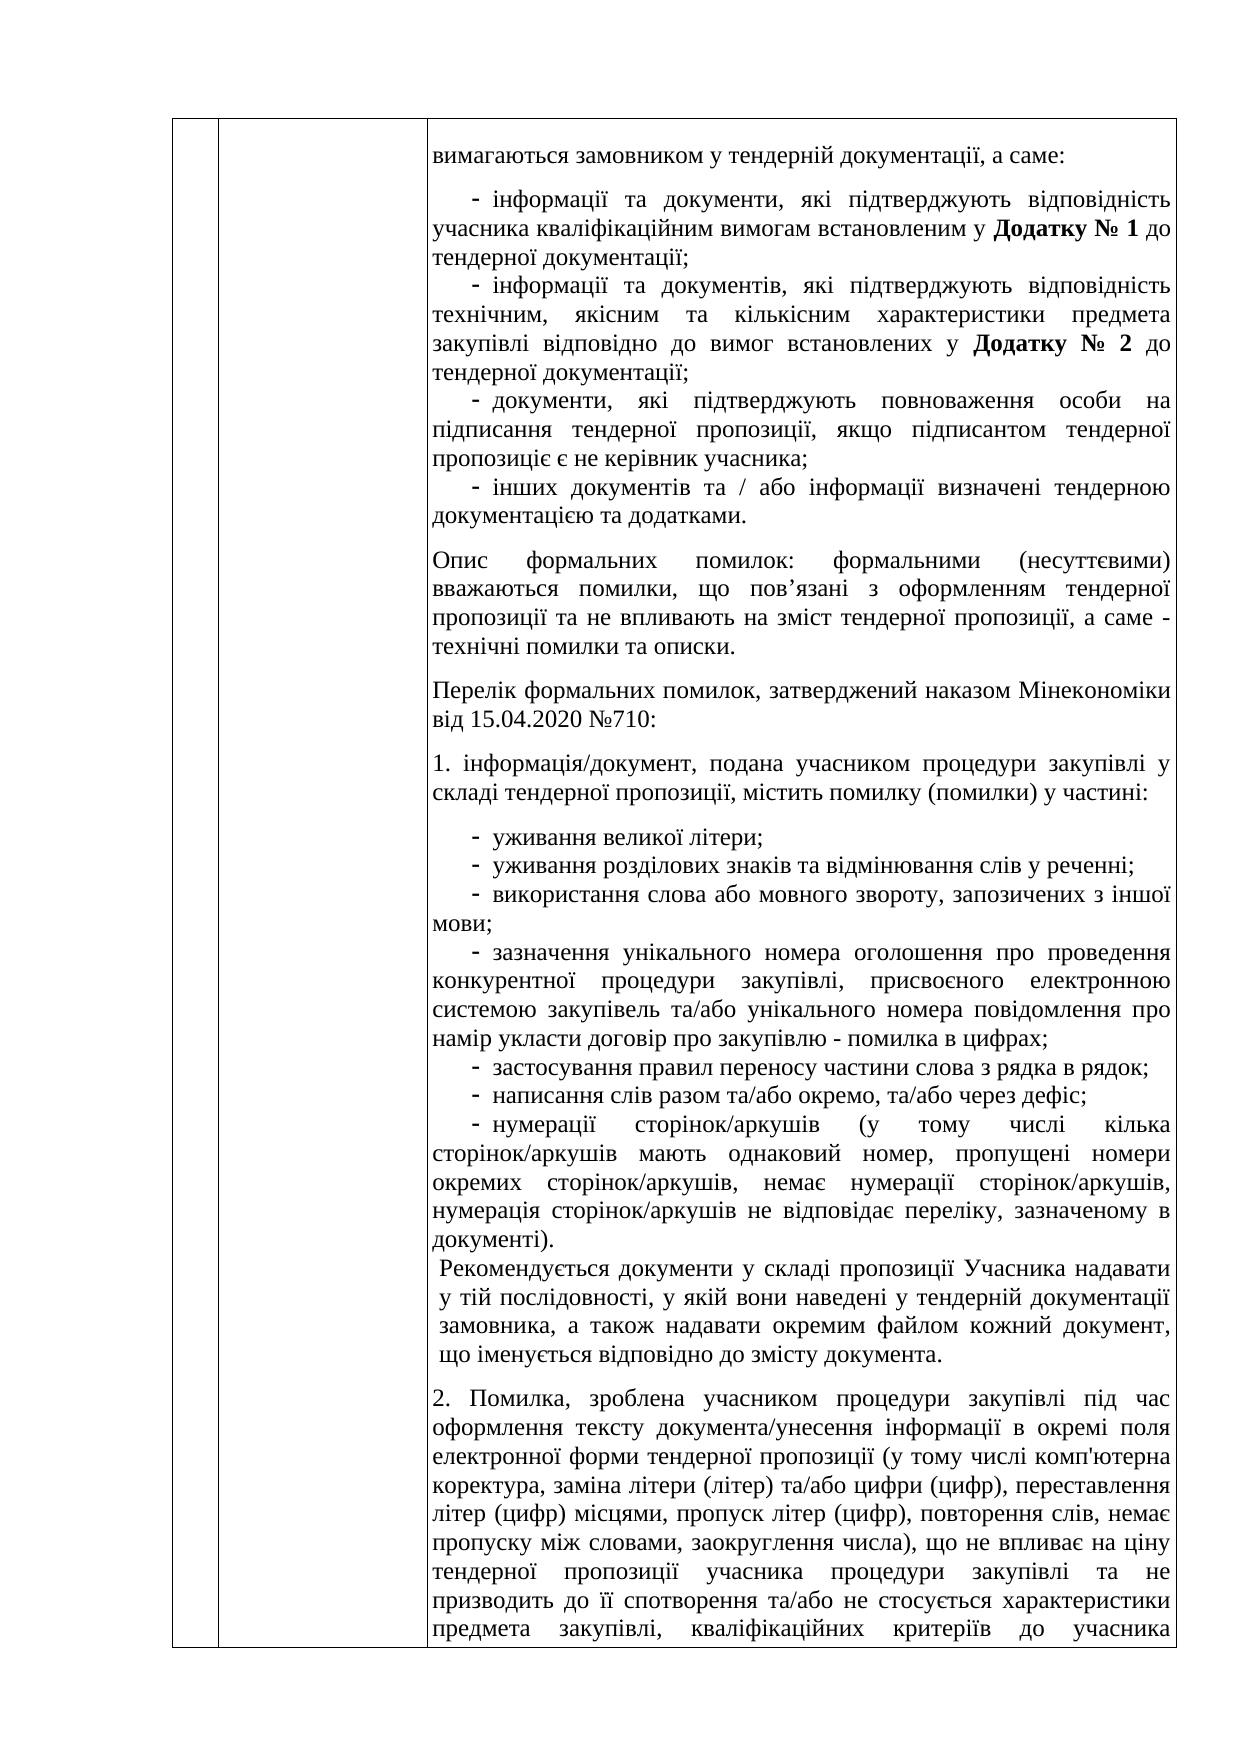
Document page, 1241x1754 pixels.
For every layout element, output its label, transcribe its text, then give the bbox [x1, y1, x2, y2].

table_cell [219, 119, 427, 1647]
table_cell 1 [173, 119, 218, 1647]
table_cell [428, 119, 1176, 1647]
